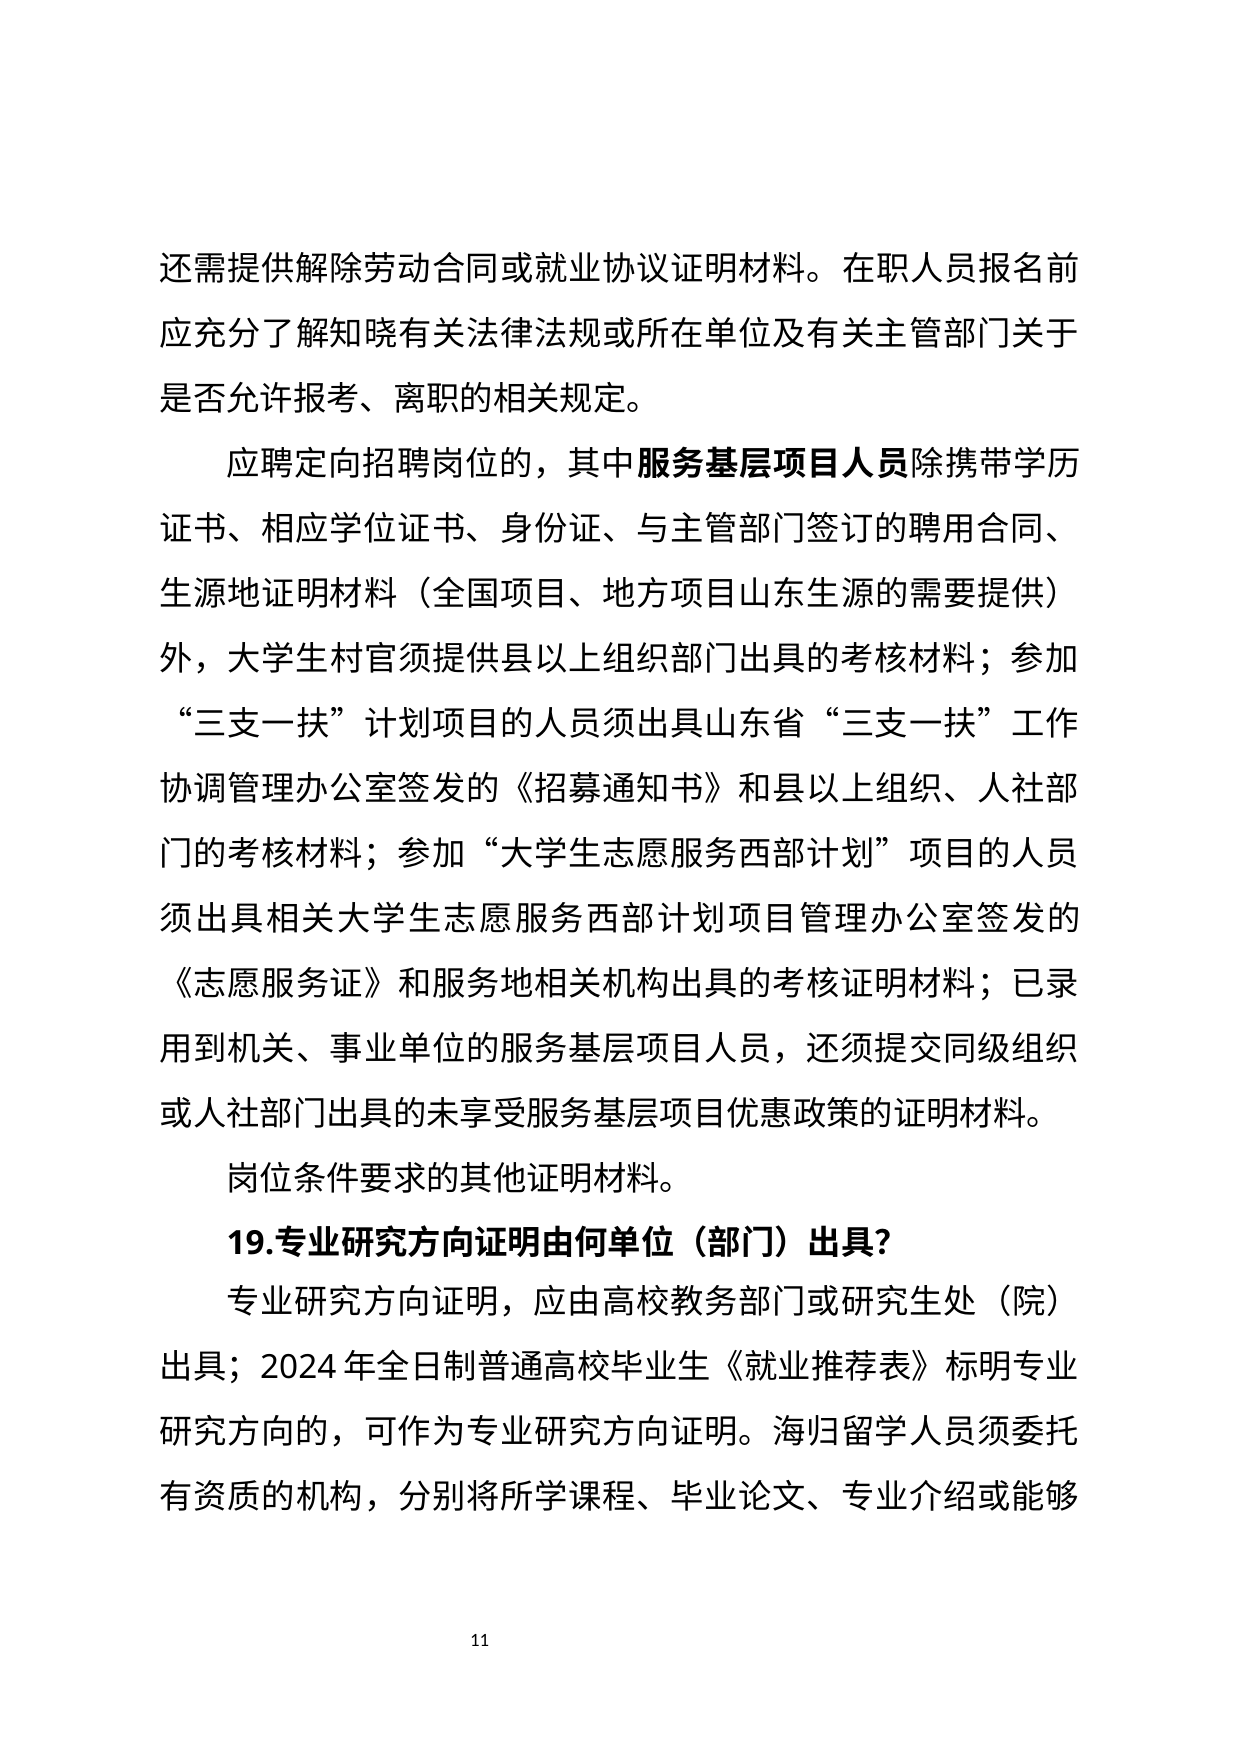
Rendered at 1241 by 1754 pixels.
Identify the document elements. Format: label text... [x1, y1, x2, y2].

text 岗位条件要求的其他证明材料。 [159, 1143, 1081, 1208]
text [159, 1266, 1081, 1526]
text 应聘定向招聘岗位的，其中服务基层项目人员除携带学历证书、相应学位证书、身份证、与主管部门签订的聘用合同、生源地证明材料（全国项目、地方项目山东生源的需要提供）外，大学生村官须提供县以上组织部门出具的考核材料；参加“三支一扶”计划项目的人员须出具山东省“三支一扶”工作协调管理办公室签发的《招募通知书》和县以上组织、人社部门的考核材料；参加“大学生志愿服务西部计划”项目的人员须出具相关大学生志愿服务西部计划项目管理办公室签发的《志愿服务证》和服务地相关机构出具的考核证明材料；已录用到机关、事业单位的服务基层项目人员，还须提交同级组织或人社部门出具的未享受服务基层项目优惠政策的证明材料。 [159, 428, 1081, 1143]
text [159, 233, 1081, 428]
text 19.专业研究方向证明由何单位（部门）出具？ [159, 1208, 1081, 1266]
